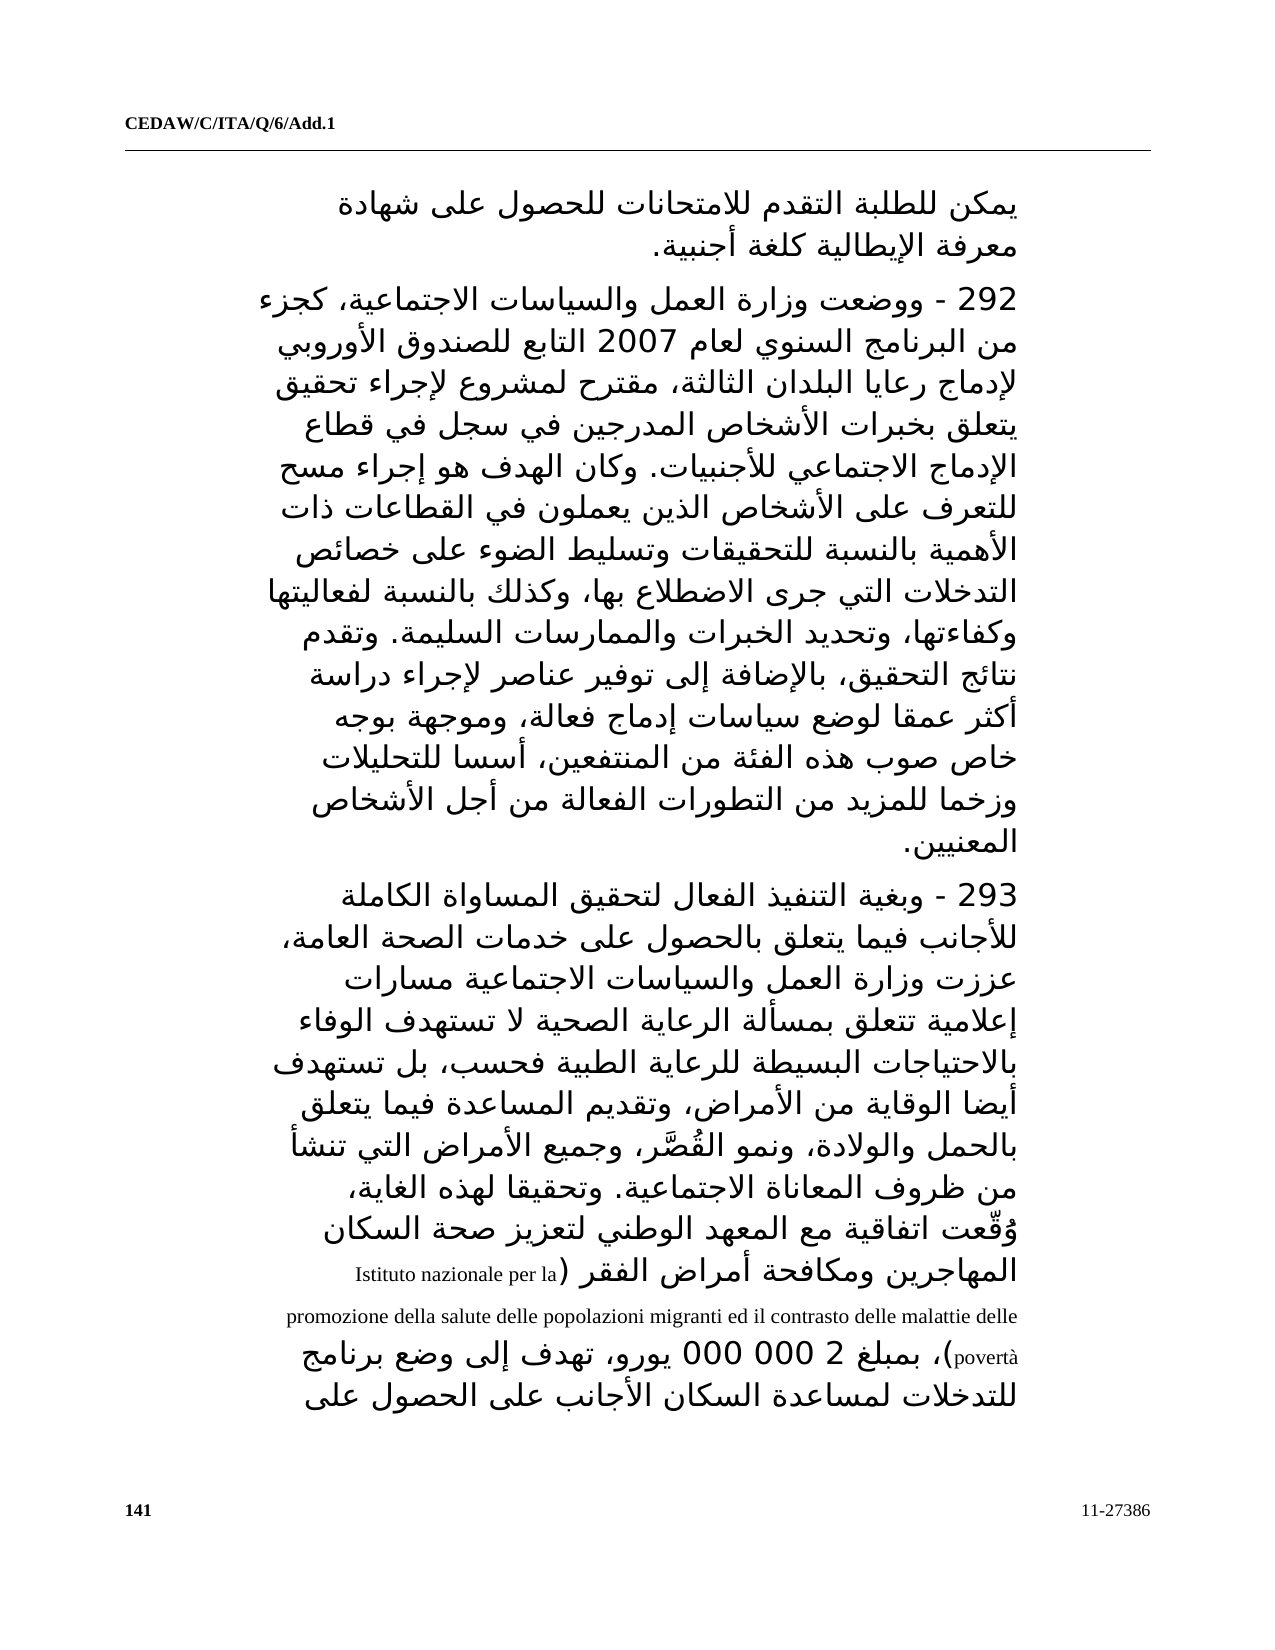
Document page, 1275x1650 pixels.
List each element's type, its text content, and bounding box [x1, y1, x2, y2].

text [256, 181, 1018, 265]
text 292 - ووضعت وزارة العمل والسياسات الاجتماعية، كجزء من البرنامج السنوي لعام 2007 التابع للصندوق الأوروبي لإدماج رعايا البلدان الثالثة، مقترح لمشروع لإجراء تحقيق يتعلق بخبرات الأشخاص المدرجين في سجل في قطاع الإدماج الاجتماعي للأجنبيات. وكان الهدف هو إجراء مسح للتعرف على الأشخاص الذين يعملون في القطاعات ذات الأهمية بالنسبة للتحقيقات وتسليط الضوء على خصائص التدخلات التي جرى الاضطلاع بها، وكذلك بالنسبة لفعاليتها وكفاءتها، وتحديد الخبرات والممارسات السليمة. وتقدم نتائج التحقيق، بالإضافة إلى توفير عناصر لإجراء دراسة أكثر عمقا لوضع سياسات إدماج فعالة، وموجهة بوجه خاص صوب هذه الفئة من المنتفعين، أسسا للتحليلات وزخما للمزيد من التطورات الفعالة من أجل الأشخاص المعنيين. [256, 277, 1018, 861]
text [256, 873, 1018, 1415]
